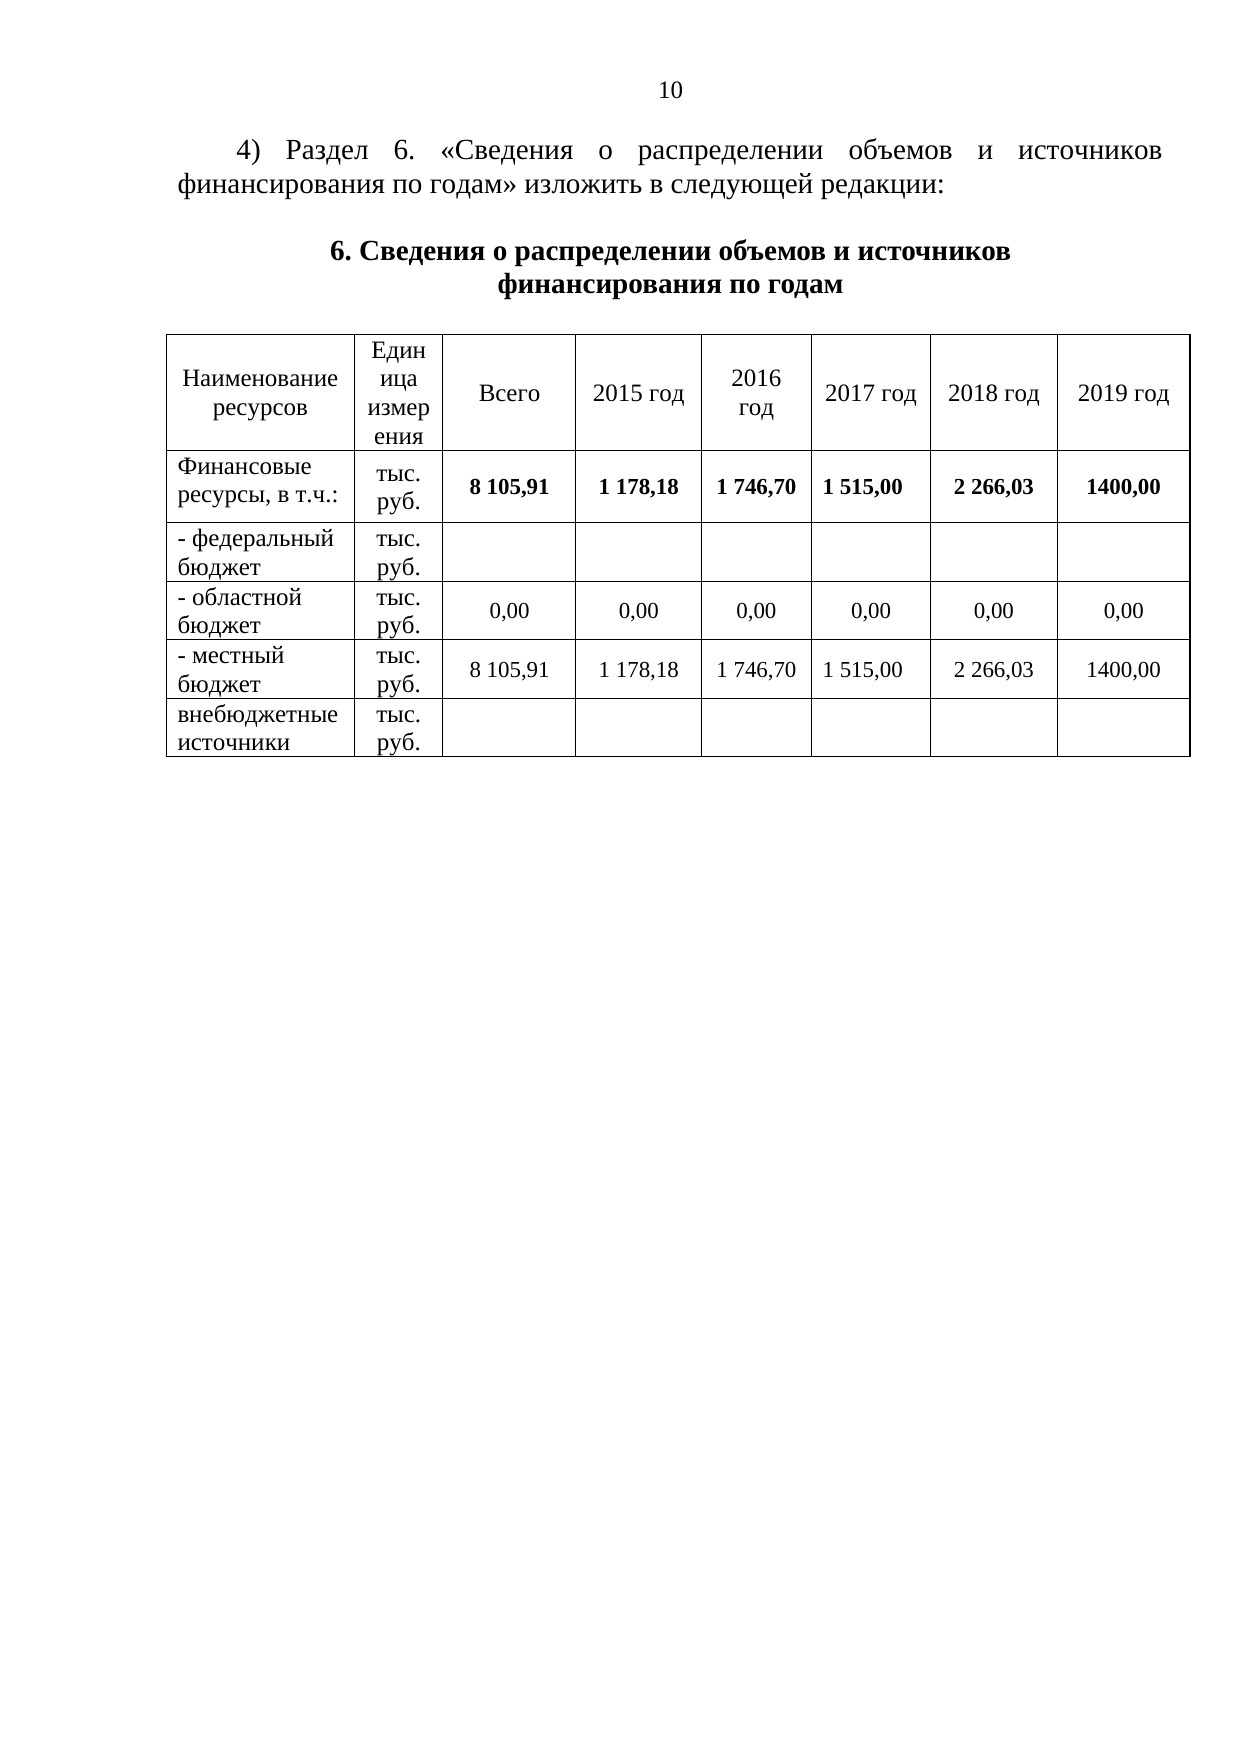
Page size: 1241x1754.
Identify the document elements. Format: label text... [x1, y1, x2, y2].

table_cell [702, 699, 811, 756]
text 4) Раздел 6. «Сведения о распределении объемов и источников финансирования по годам» изложить в следующей редакции: [177, 132, 1163, 199]
table_header 2018 год [931, 335, 1057, 450]
table_cell - областной бюджет [167, 582, 354, 639]
table_cell [702, 523, 811, 581]
table_cell 1400,00 [1058, 640, 1189, 698]
table_cell [812, 699, 930, 756]
table_cell - местный бюджет [167, 640, 354, 698]
table_cell внебюджетные источники [167, 699, 354, 756]
subtitle финансирования по годам [177, 267, 1163, 300]
table_cell 0,00 [812, 582, 930, 639]
table_header 2016 год [702, 335, 811, 450]
table_header Единица измерения [355, 335, 442, 450]
table_cell 2 266,03 [931, 451, 1057, 522]
table_cell [931, 699, 1057, 756]
table_cell 0,00 [931, 582, 1057, 639]
table_cell тыс. руб. [355, 582, 442, 639]
table_cell тыс. руб. [355, 451, 442, 522]
table_header 2015 год [576, 335, 701, 450]
table_cell 2 266,03 [931, 640, 1057, 698]
table_cell 0,00 [443, 582, 575, 639]
table_cell [1058, 523, 1189, 581]
table_header 2019 год [1058, 335, 1189, 450]
table_header Наименование ресурсов [167, 335, 354, 450]
table_cell - федеральный бюджет [167, 523, 354, 581]
table_cell 0,00 [1058, 582, 1189, 639]
table_cell [443, 523, 575, 581]
table_cell 1 178,18 [576, 451, 701, 522]
table_header 2017 год [812, 335, 930, 450]
table_header Всего [443, 335, 575, 450]
table_cell 1 178,18 [576, 640, 701, 698]
table_cell [443, 699, 575, 756]
table_cell тыс. руб. [355, 640, 442, 698]
table_cell [576, 699, 701, 756]
table_cell 0,00 [576, 582, 701, 639]
table_cell 1400,00 [1058, 451, 1189, 522]
table_cell 1 515,00 [812, 451, 930, 522]
subtitle 6. Сведения о распределении объемов и источников [177, 233, 1163, 267]
table_cell [812, 523, 930, 581]
table_cell 8 105,91 [443, 640, 575, 698]
table_cell [1058, 699, 1189, 756]
table_cell [576, 523, 701, 581]
table_cell 1 515,00 [812, 640, 930, 698]
table_cell 8 105,91 [443, 451, 575, 522]
table_cell 1 746,70 [702, 451, 811, 522]
table_cell тыс. руб. [355, 523, 442, 581]
table_cell Финансовые ресурсы, в т.ч.: [167, 451, 354, 522]
table_cell тыс. руб. [355, 699, 442, 756]
table_cell [931, 523, 1057, 581]
table_cell 1 746,70 [702, 640, 811, 698]
table_cell 0,00 [702, 582, 811, 639]
